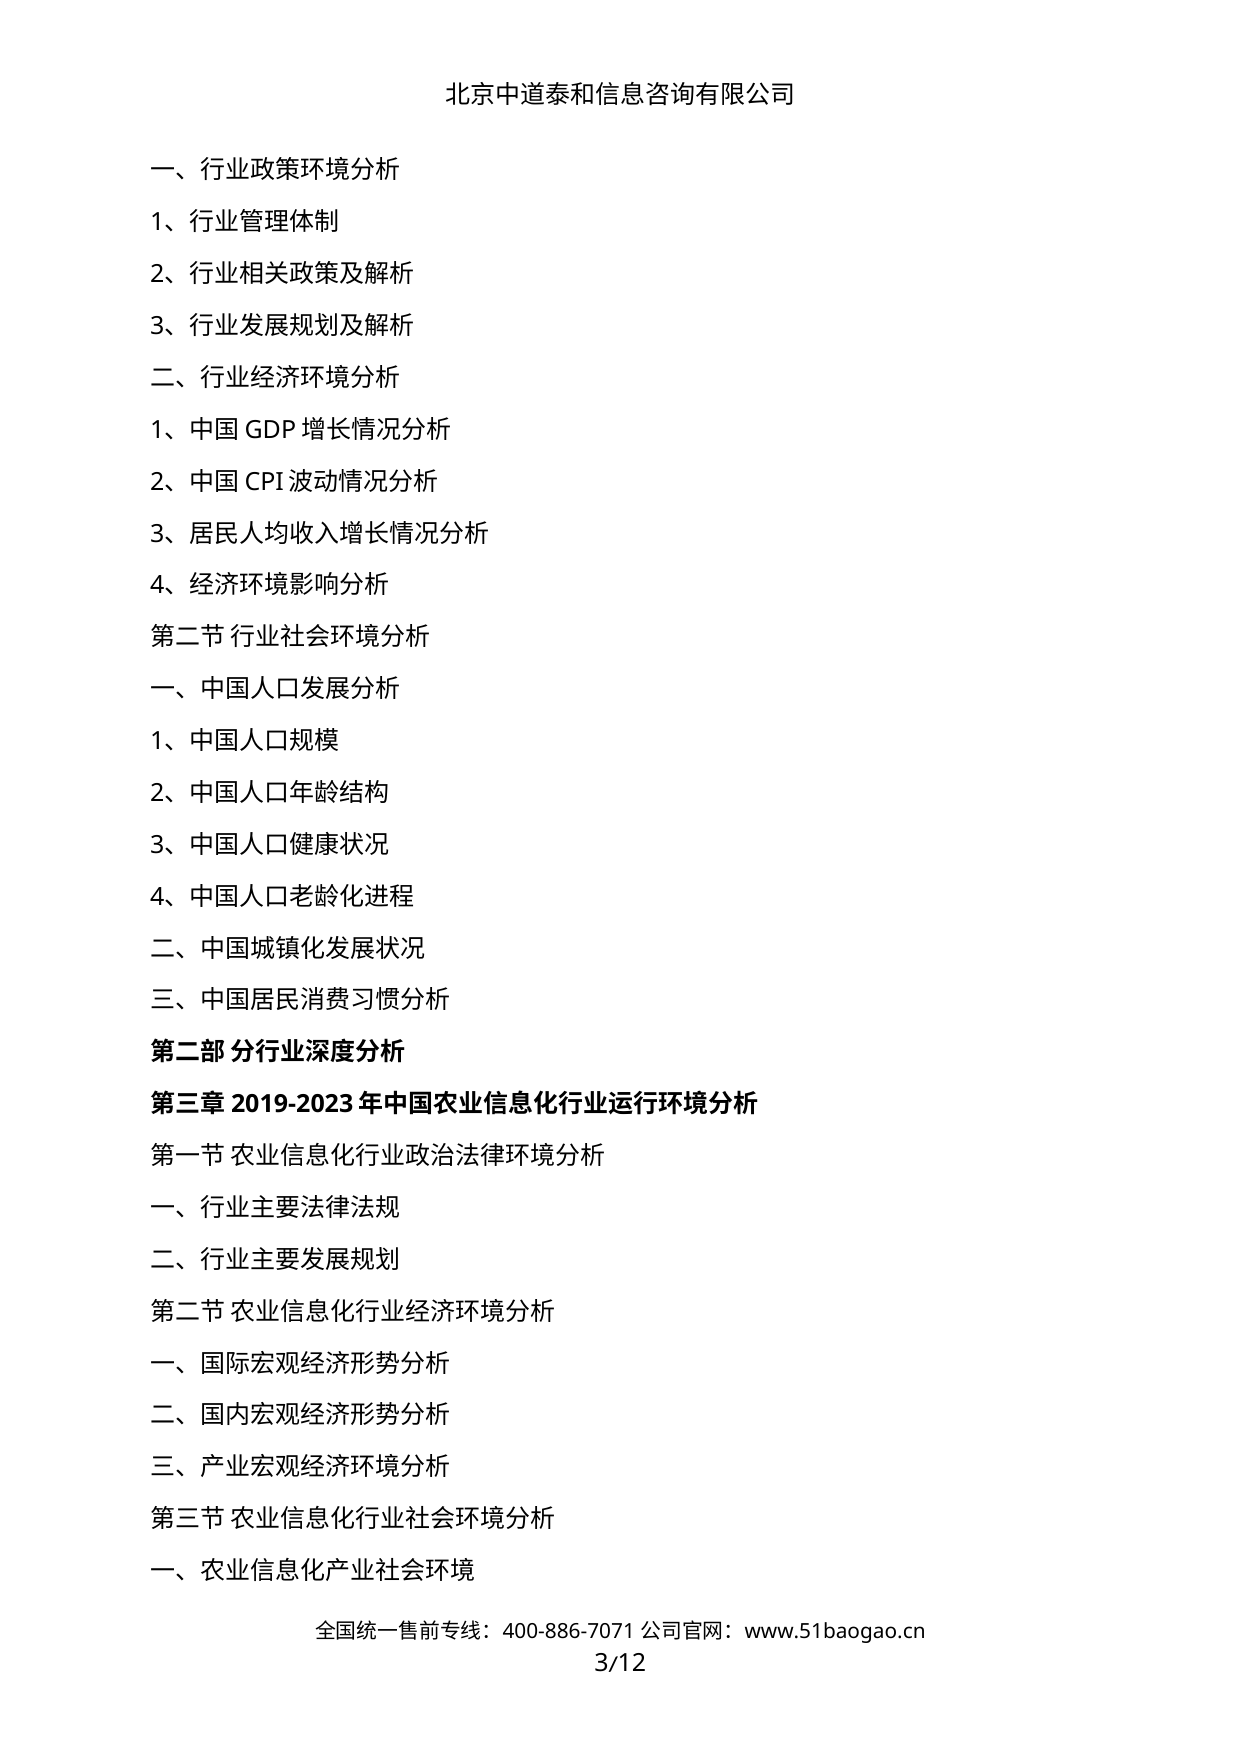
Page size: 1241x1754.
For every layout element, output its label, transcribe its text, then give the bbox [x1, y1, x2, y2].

text 三、中国居民消费习惯分析 [150, 980, 1090, 1016]
text 第二节 农业信息化行业经济环境分析 [150, 1291, 1090, 1327]
text 三、产业宏观经济环境分析 [150, 1447, 1090, 1483]
text 1、行业管理体制 [150, 202, 1090, 238]
text 一、国际宏观经济形势分析 [150, 1343, 1090, 1379]
text 一、行业政策环境分析 [150, 150, 1090, 186]
text 第一节 农业信息化行业政治法律环境分析 [150, 1136, 1090, 1172]
text 2、中国CPI波动情况分析 [150, 461, 1090, 497]
text 2、行业相关政策及解析 [150, 254, 1090, 290]
text 二、行业经济环境分析 [150, 357, 1090, 394]
text 4、经济环境影响分析 [150, 565, 1090, 601]
text 一、行业主要法律法规 [150, 1187, 1090, 1224]
text 二、行业主要发展规划 [150, 1239, 1090, 1276]
text 第三章 2019-2023年中国农业信息化行业运行环境分析 [150, 1084, 1090, 1120]
text 1、中国GDP增长情况分析 [150, 409, 1090, 446]
text 3、行业发展规划及解析 [150, 306, 1090, 342]
text 第二节 行业社会环境分析 [150, 617, 1090, 653]
text 第二部 分行业深度分析 [150, 1032, 1090, 1068]
text 第三节 农业信息化行业社会环境分析 [150, 1499, 1090, 1535]
text 二、中国城镇化发展状况 [150, 928, 1090, 964]
text 一、农业信息化产业社会环境 [150, 1551, 1090, 1587]
text 4、中国人口老龄化进程 [150, 876, 1090, 912]
text 2、中国人口年龄结构 [150, 772, 1090, 809]
text 1、中国人口规模 [150, 721, 1090, 757]
text 一、中国人口发展分析 [150, 669, 1090, 705]
text 3、中国人口健康状况 [150, 824, 1090, 861]
text 二、国内宏观经济形势分析 [150, 1395, 1090, 1431]
text 3、居民人均收入增长情况分析 [150, 513, 1090, 549]
